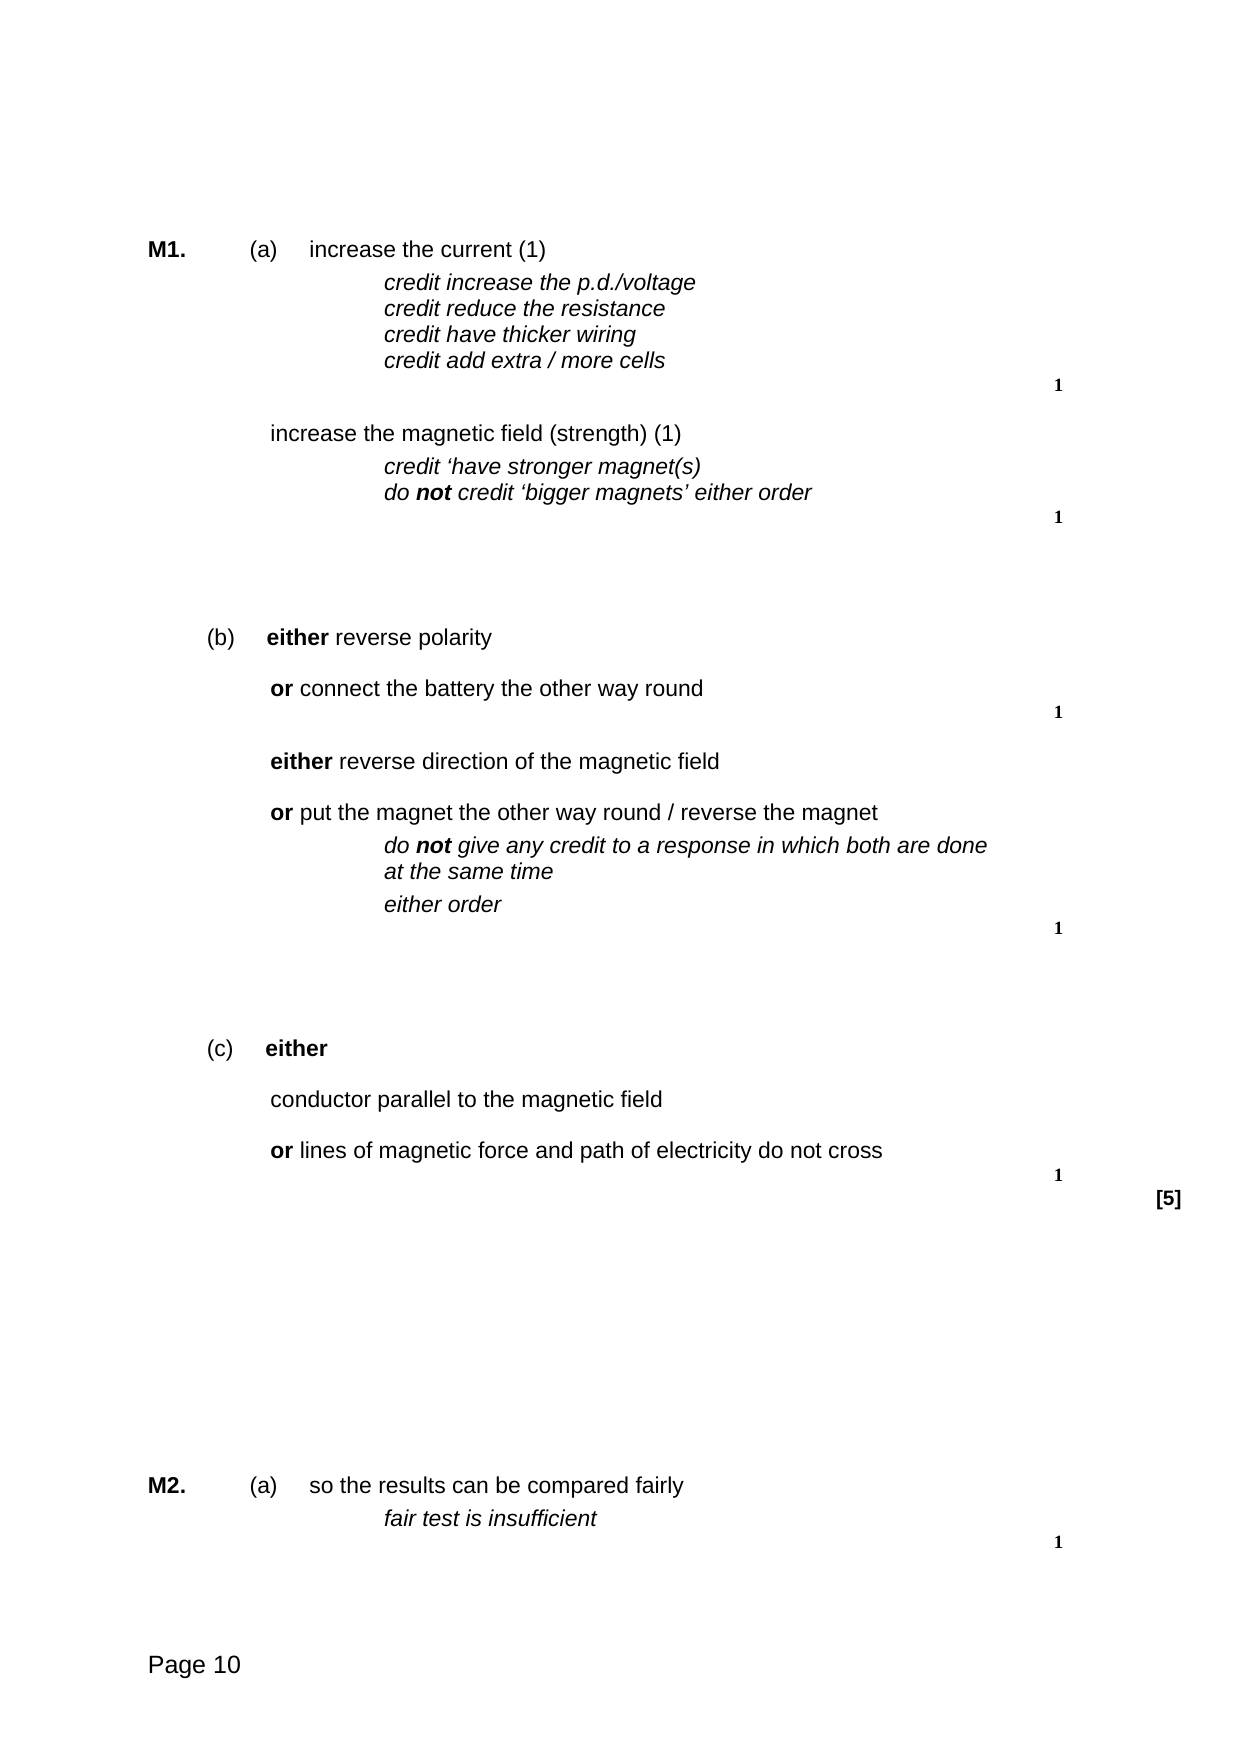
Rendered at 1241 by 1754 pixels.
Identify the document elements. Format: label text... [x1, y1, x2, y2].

text credit ‘have stronger magnet(s) do not credit ‘bigger magnets’ either order [384, 453, 1004, 506]
text or connect the battery the other way round [207, 675, 1122, 701]
text M2. (a) so the results can be compared fairly [148, 1472, 1122, 1498]
text 1 [148, 1164, 1063, 1185]
text either reverse direction of the magnetic field [207, 748, 1122, 774]
text 1 [148, 506, 1063, 527]
text do not give any credit to a response in which both are done at the same time [384, 832, 1004, 884]
text (c) either [207, 1035, 1122, 1061]
text conductor parallel to the magnetic field [207, 1086, 1122, 1112]
text or put the magnet the other way round / reverse the magnet [207, 799, 1122, 825]
text 1 [148, 917, 1063, 938]
text M1. (a) increase the current (1) [148, 236, 1122, 262]
text [5] [148, 1185, 1181, 1209]
text fair test is insufficient [384, 1505, 1004, 1531]
text 1 [148, 701, 1063, 723]
text 1 [148, 374, 1063, 395]
text 1 [148, 1531, 1063, 1553]
text (b) either reverse polarity [207, 623, 1122, 650]
text increase the magnetic field (strength) (1) [207, 420, 1122, 447]
text credit increase the p.d./voltage credit reduce the resistance credit have thicker wiring credit add extra / more cells [384, 268, 1004, 374]
text or lines of magnetic force and path of electricity do not cross [207, 1137, 1122, 1164]
text either order [384, 891, 1004, 917]
